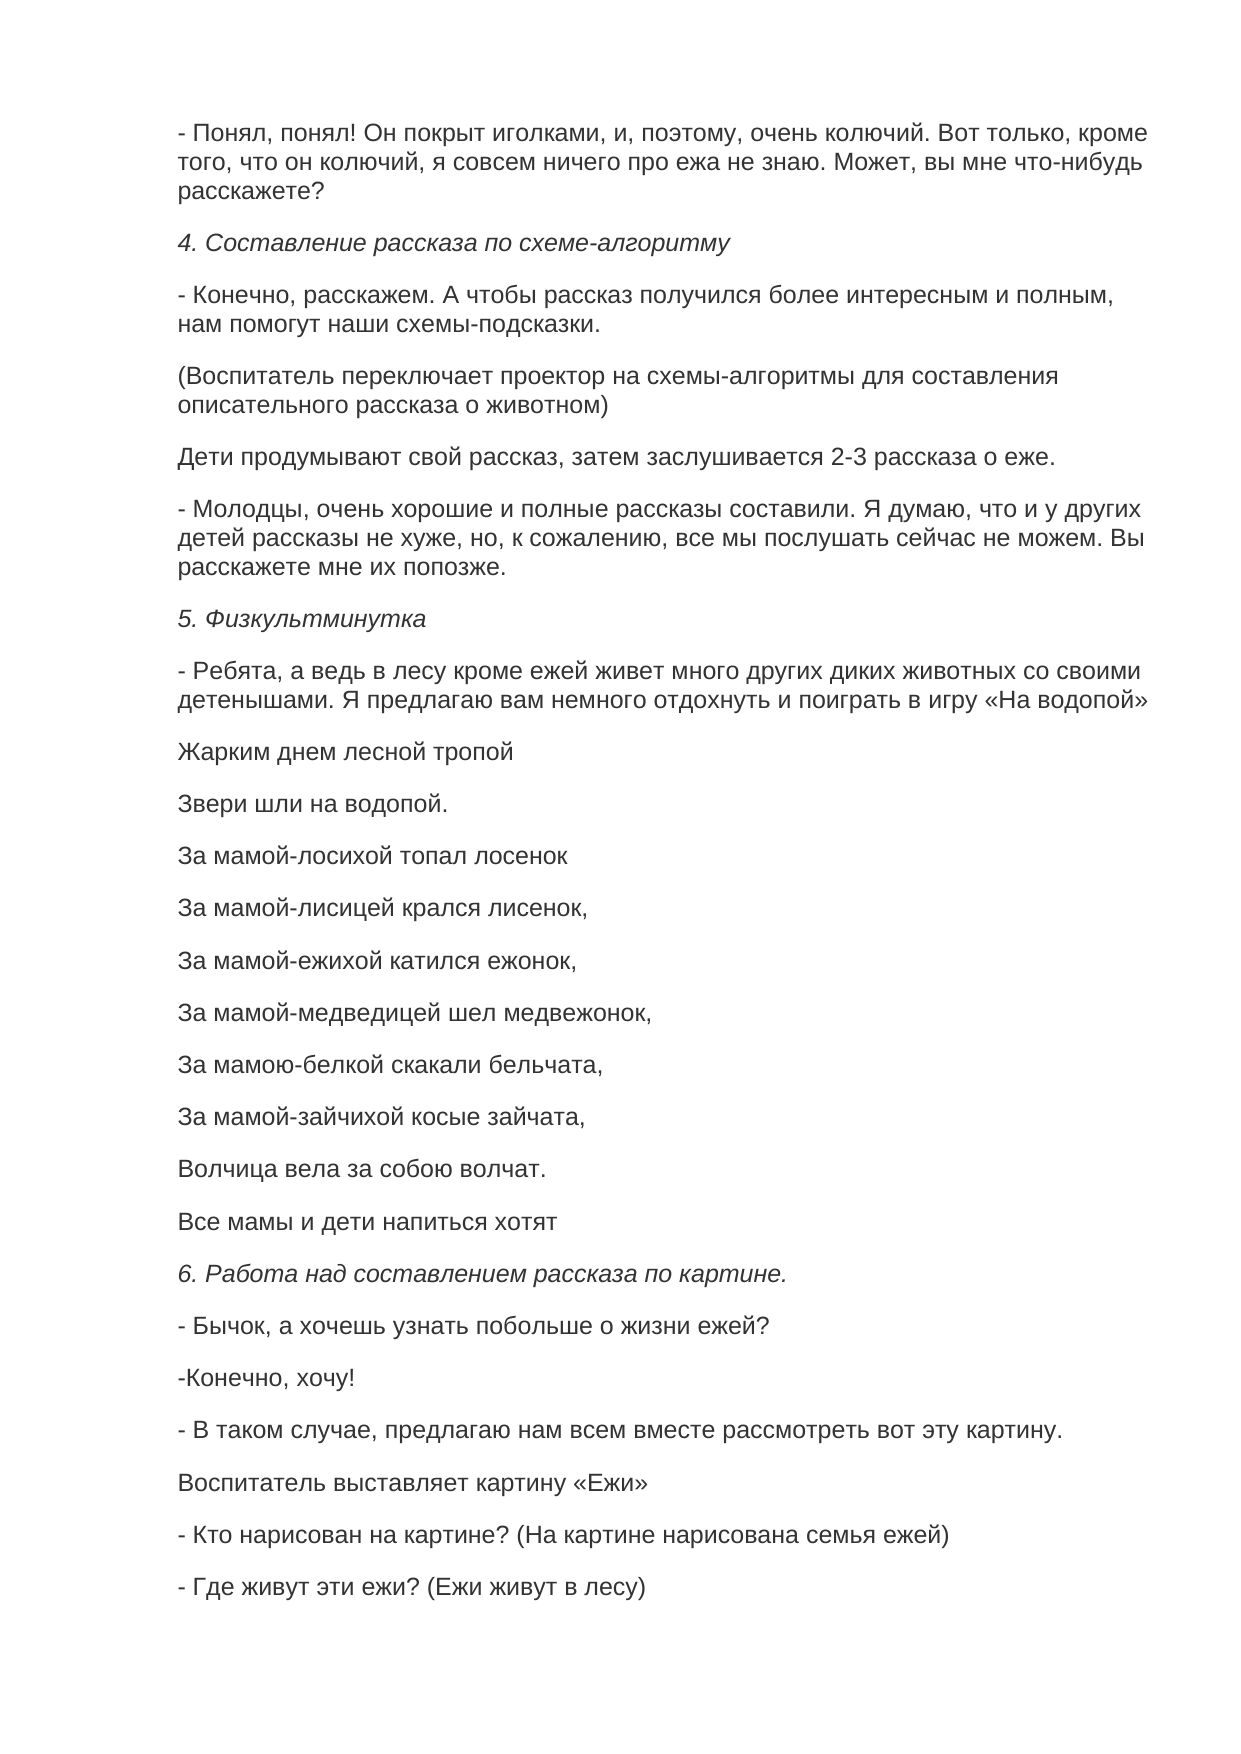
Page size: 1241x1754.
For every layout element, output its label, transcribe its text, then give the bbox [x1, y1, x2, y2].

text Жарким днем лесной тропой [177, 737, 1152, 766]
text - В таком случае, предлагаю нам всем вместе рассмотреть вот эту картину. [177, 1415, 1152, 1444]
text 5. Физкультминутка [177, 604, 1152, 632]
text 6. Работа над составлением рассказа по картине. [177, 1259, 1152, 1287]
text - Конечно, расскажем. А чтобы рассказ получился более интересным и полным, нам помогут наши схемы-подсказки. [177, 280, 1152, 337]
text За мамой-зайчихой косые зайчата, [177, 1102, 1152, 1131]
text Дети продумывают свой рассказ, затем заслушивается 2-3 рассказа о еже. [177, 442, 1152, 471]
text - Где живут эти ежи? (Ежи живут в лесу) [177, 1572, 1152, 1601]
text - Молодцы, очень хорошие и полные рассказы составили. Я думаю, что и у других детей рассказы не хуже, но, к сожалению, все мы послушать сейчас не можем. Вы расскажете мне их попозже. [177, 494, 1152, 580]
text За мамою-белкой скакали бельчата, [177, 1050, 1152, 1079]
text - Ребята, а ведь в лесу кроме ежей живет много других диких животных со своими детенышами. Я предлагаю вам немного отдохнуть и поиграть в игру «На водопой» [177, 656, 1152, 713]
text -Конечно, хочу! [177, 1363, 1152, 1392]
text (Воспитатель переключает проектор на схемы-алгоритмы для составления описательного рассказа о животном) [177, 361, 1152, 418]
text Звери шли на водопой. [177, 789, 1152, 818]
text - Бычок, а хочешь узнать побольше о жизни ежей? [177, 1311, 1152, 1340]
text За мамой-ежихой катился ежонок, [177, 946, 1152, 974]
text - Кто нарисован на картине? (На картине нарисована семья ежей) [177, 1520, 1152, 1548]
text За мамой-лосихой топал лосенок [177, 841, 1152, 870]
text За мамой-лисицей крался лисенок, [177, 893, 1152, 922]
text За мамой-медведицей шел медвежонок, [177, 998, 1152, 1027]
text Волчица вела за собою волчат. [177, 1154, 1152, 1183]
text Воспитатель выставляет картину «Ежи» [177, 1467, 1152, 1496]
text - Понял, понял! Он покрыт иголками, и, поэтому, очень колючий. Вот только, кроме того, что он колючий, я совсем ничего про ежа не знаю. Может, вы мне что-нибудь расскажете? [177, 118, 1152, 204]
text Все мамы и дети напиться хотят [177, 1207, 1152, 1235]
text 4. Составление рассказа по схеме-алгоритму [177, 228, 1152, 257]
